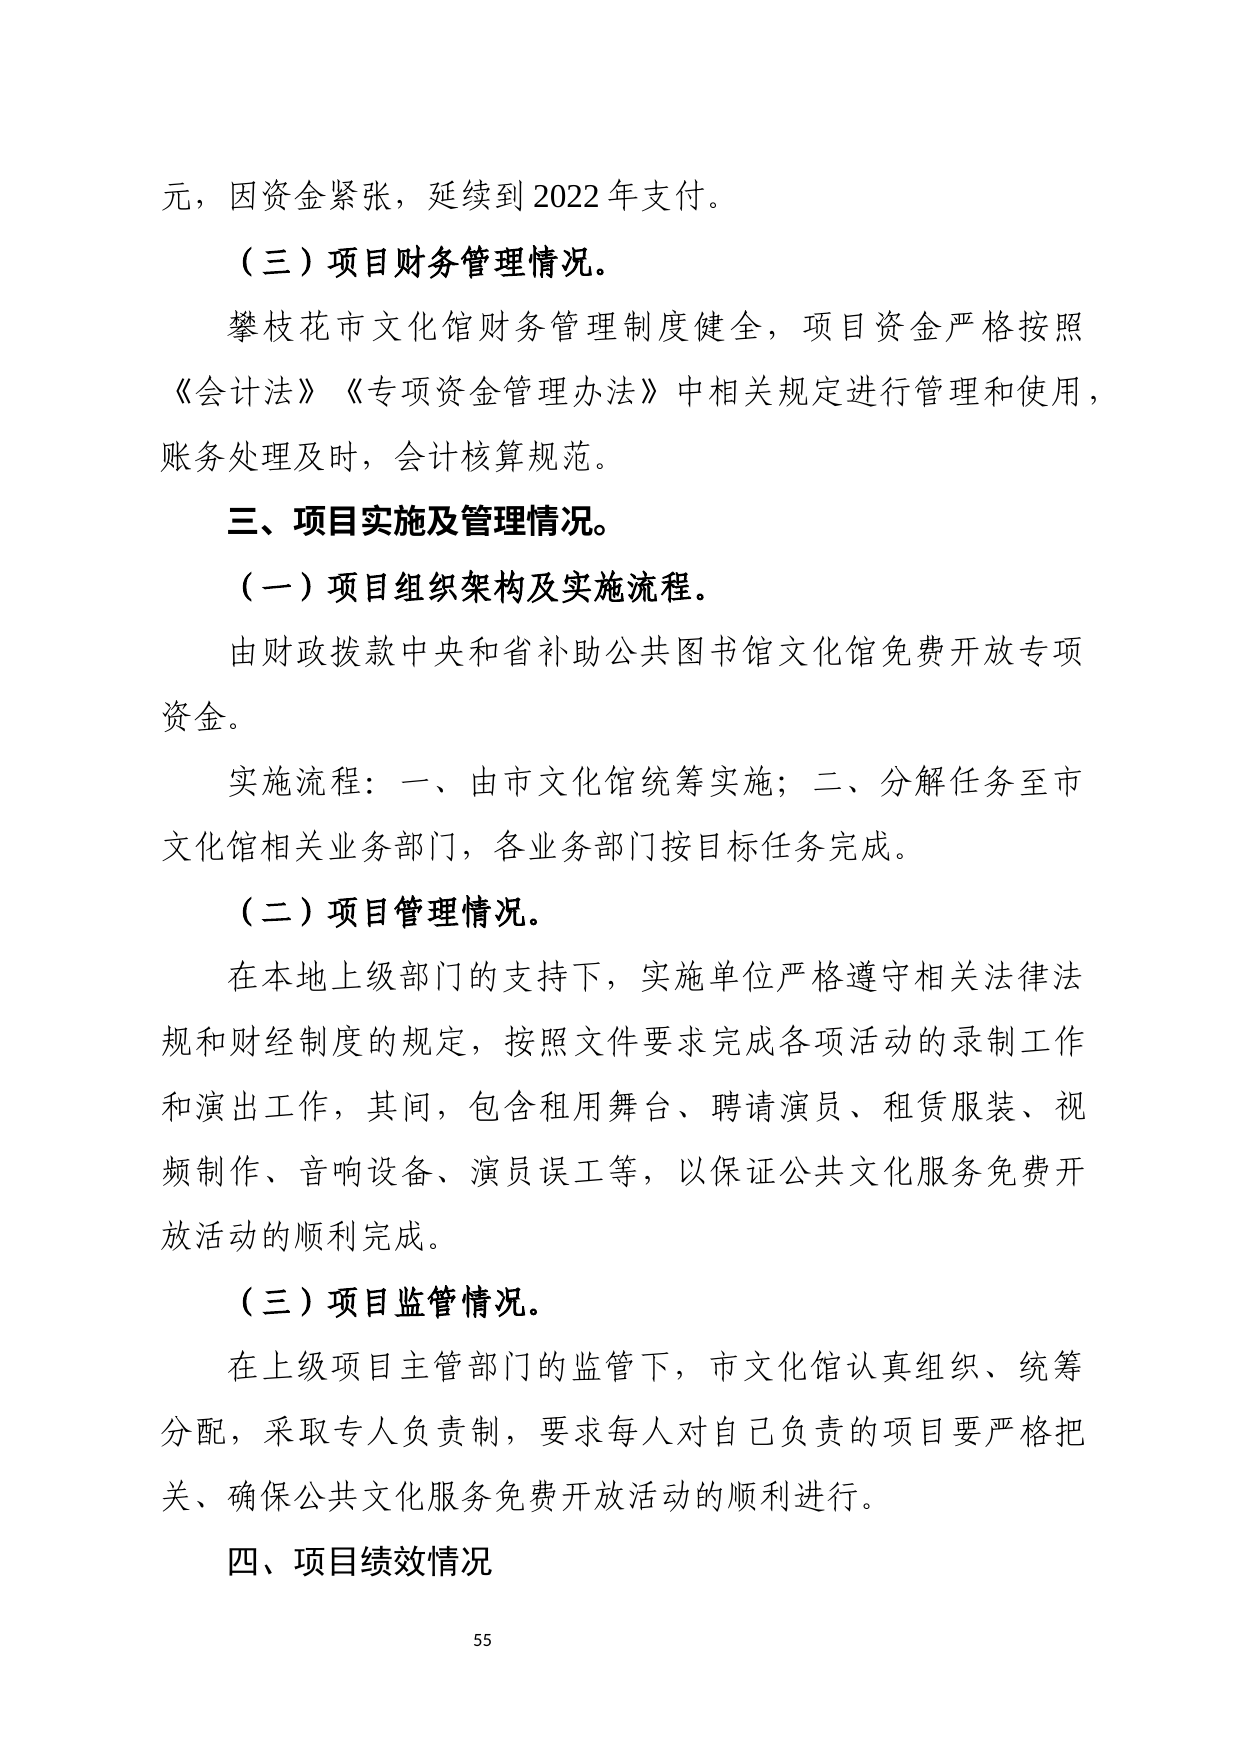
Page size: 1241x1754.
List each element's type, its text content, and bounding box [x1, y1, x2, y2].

text （三）项目财务管理情况。 [159, 227, 1087, 292]
text （一）项目组织架构及实施流程。 [159, 552, 1087, 617]
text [159, 162, 1087, 227]
text 由财政拨款中央和省补助公共图书馆文化馆免费开放专项资金。 [159, 617, 1087, 747]
text 四、项目绩效情况 [159, 1527, 1087, 1592]
text 攀枝花市文化馆财务管理制度健全，项目资金严格按照《会计法》《专项资金管理办法》中相关规定进行管理和使用，账务处理及时，会计核算规范。 [159, 292, 1087, 487]
text 在本地上级部门的支持下，实施单位严格遵守相关法律法规和财经制度的规定，按照文件要求完成各项活动的录制工作和演出工作，其间，包含租用舞台、聘请演员、租赁服装、视频制作、音响设备、演员误工等，以保证公共文化服务免费开放活动的顺利完成。 [159, 942, 1087, 1267]
text （三）项目监管情况。 [159, 1267, 1087, 1332]
text 在上级项目主管部门的监管下，市文化馆认真组织、统筹分配，采取专人负责制，要求每人对自己负责的项目要严格把关、确保公共文化服务免费开放活动的顺利进行。 [159, 1332, 1087, 1527]
text （二）项目管理情况。 [159, 877, 1087, 942]
text 三、项目实施及管理情况。 [159, 487, 1087, 552]
text 实施流程：一、由市文化馆统筹实施；二、分解任务至市文化馆相关业务部门，各业务部门按目标任务完成。 [159, 747, 1087, 877]
